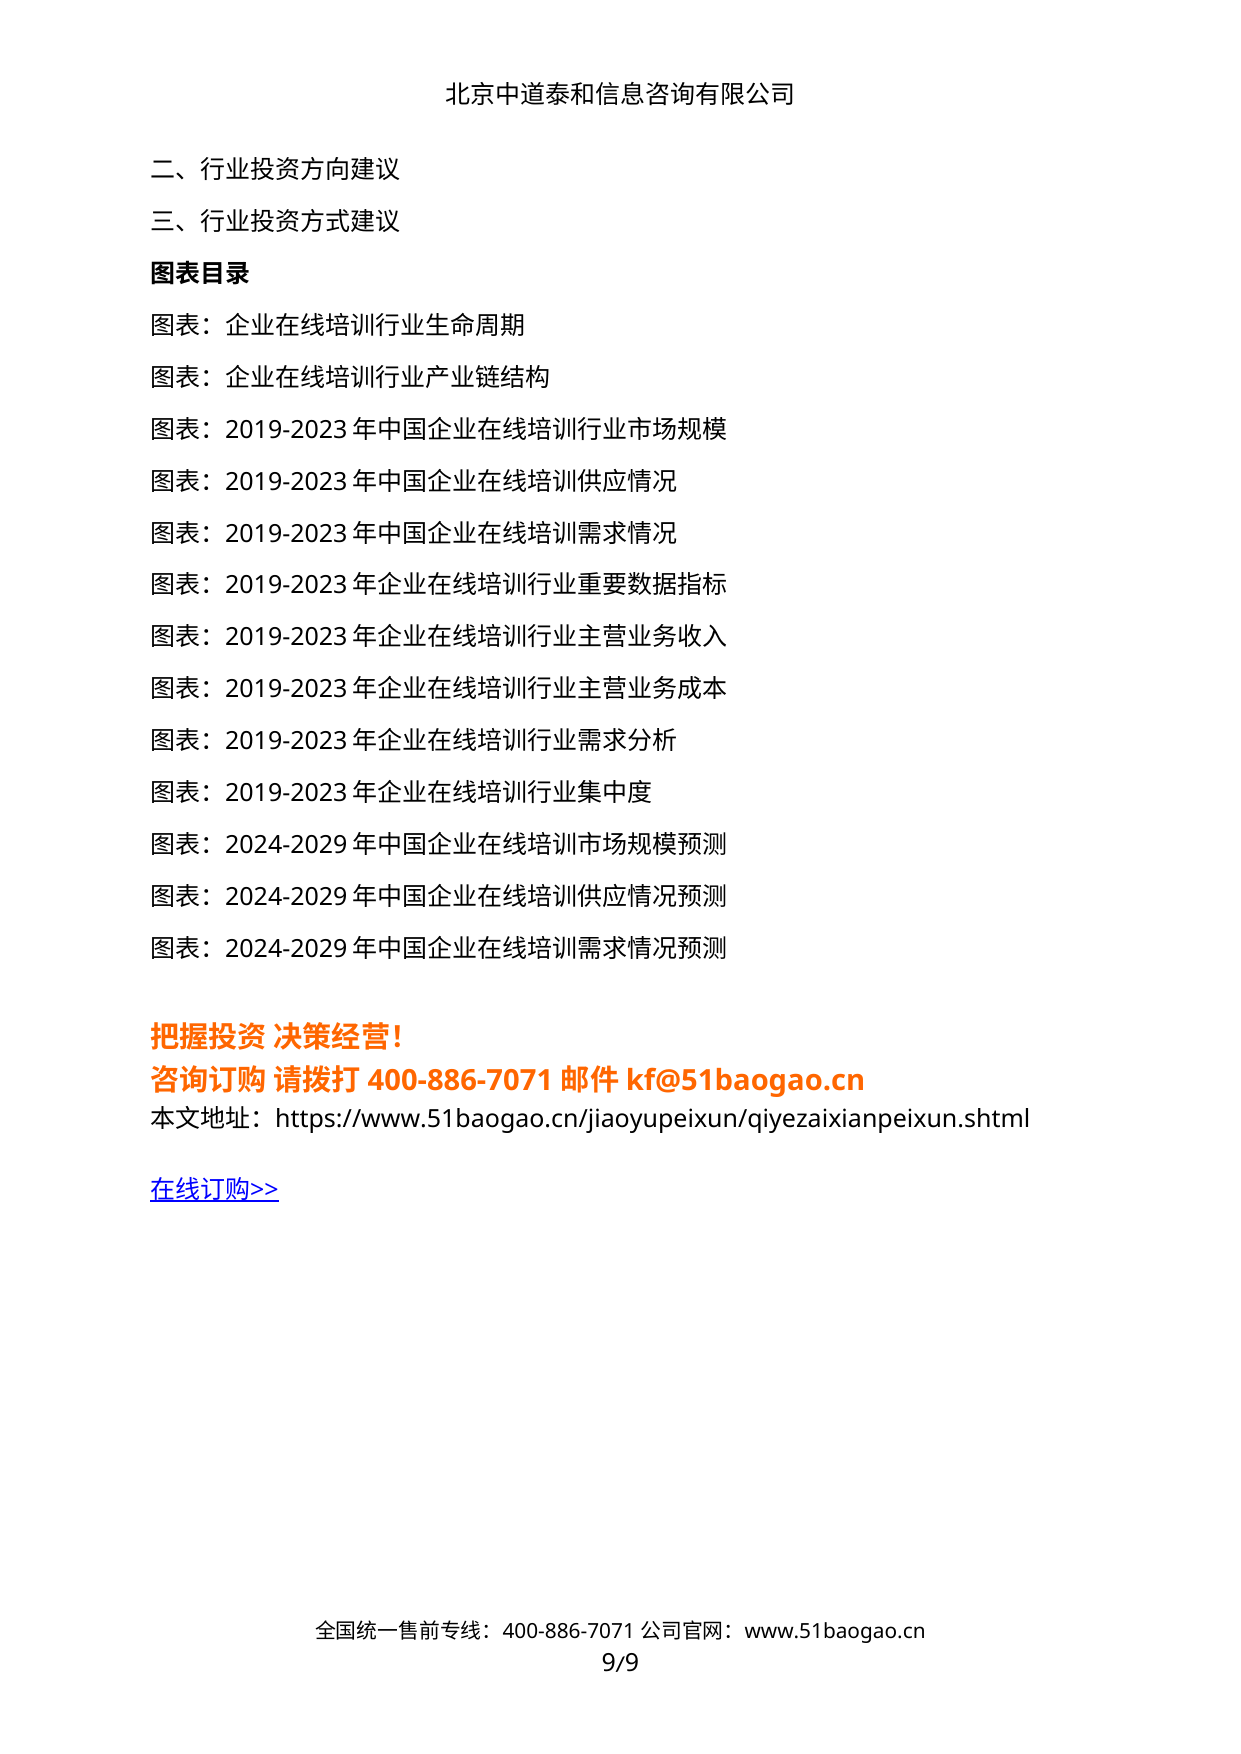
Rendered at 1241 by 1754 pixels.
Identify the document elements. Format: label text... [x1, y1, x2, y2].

text 图表：2019-2023年企业在线培训行业主营业务收入 [150, 617, 1090, 653]
text 图表：2024-2029年中国企业在线培训供应情况预测 [150, 876, 1090, 912]
text 图表：2024-2029年中国企业在线培训市场规模预测 [150, 824, 1090, 861]
text 图表：2019-2023年企业在线培训行业需求分析 [150, 721, 1090, 757]
text 图表：2024-2029年中国企业在线培训需求情况预测 [150, 928, 1090, 964]
text 二、行业投资方向建议 [150, 150, 1090, 186]
text 图表：2019-2023年中国企业在线培训供应情况 [150, 461, 1090, 497]
text 把握投资 决策经营！咨询订购 请拨打 400-886-7071 邮件 kf@51baogao.cn本文地址：https://www.51baogao.cn/jiaoyupeixun/qiyezaixianpeixun.shtml [150, 980, 1090, 1135]
text 在线订购>> [150, 1135, 1090, 1205]
text 图表：企业在线培训行业生命周期 [150, 306, 1090, 342]
text 图表：2019-2023年中国企业在线培训行业市场规模 [150, 409, 1090, 446]
text 图表：2019-2023年企业在线培训行业主营业务成本 [150, 669, 1090, 705]
text 图表：企业在线培训行业产业链结构 [150, 357, 1090, 394]
text 图表目录 [150, 254, 1090, 290]
text 三、行业投资方式建议 [150, 202, 1090, 238]
text 图表：2019-2023年企业在线培训行业重要数据指标 [150, 565, 1090, 601]
text 图表：2019-2023年中国企业在线培训需求情况 [150, 513, 1090, 549]
text 图表：2019-2023年企业在线培训行业集中度 [150, 772, 1090, 809]
